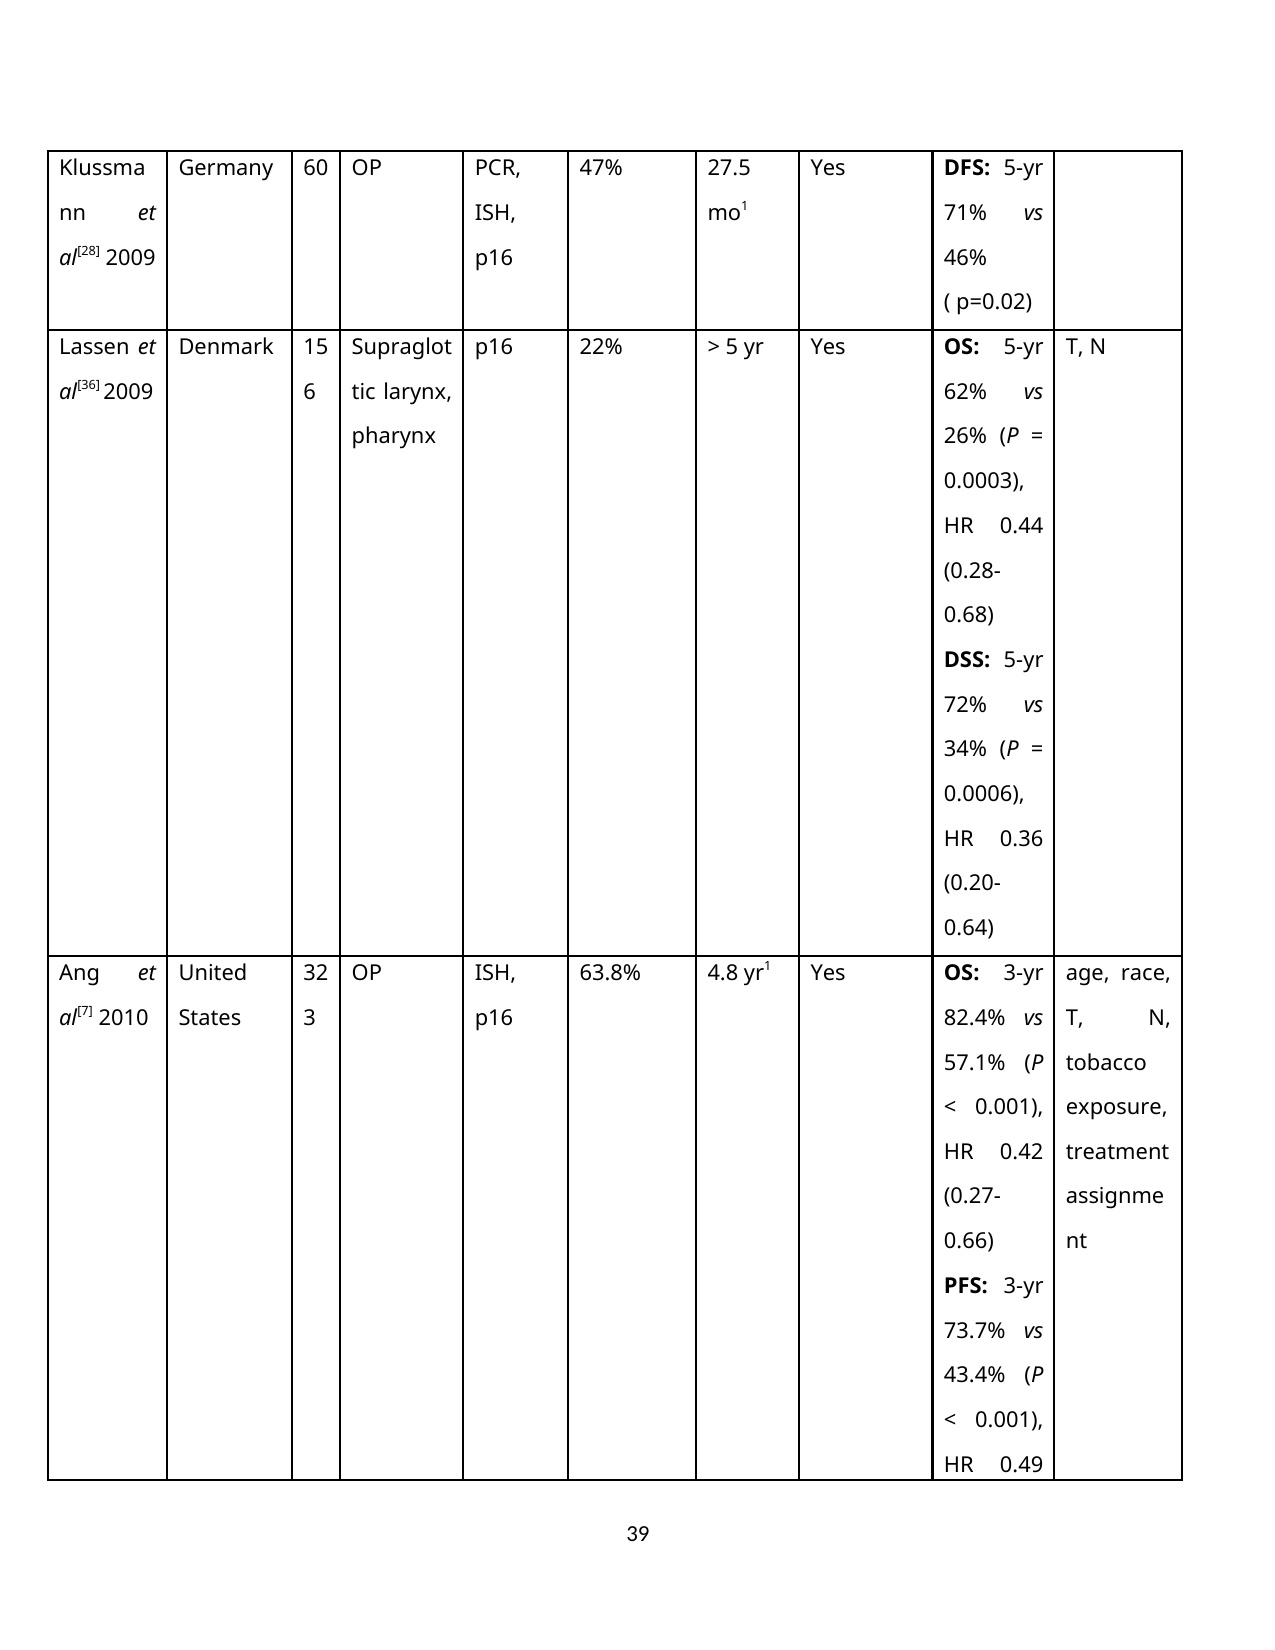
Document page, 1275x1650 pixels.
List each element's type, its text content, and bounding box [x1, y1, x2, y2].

table_cell 27.5 mo1 [697, 152, 798, 329]
table_cell Ang et al[7] 2010 [49, 957, 166, 1478]
table_cell 63.8% [569, 957, 695, 1478]
table_cell Denmark [168, 331, 291, 955]
table_cell Supraglottic larynx, pharynx [341, 331, 462, 955]
table_cell Lassen et al[36] 2009 [49, 331, 166, 955]
table_cell T, N [1055, 331, 1181, 955]
table_cell OP [341, 152, 462, 329]
table_cell [1055, 152, 1181, 329]
table_cell Yes [800, 331, 931, 955]
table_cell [934, 957, 1053, 1478]
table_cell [1055, 957, 1181, 1478]
table_cell Yes [800, 152, 931, 329]
table_cell PCR, ISH, p16 [464, 152, 567, 329]
table_cell 156 [293, 331, 339, 955]
table_cell 4.8 yr1 [697, 957, 798, 1478]
table_cell Germany [168, 152, 291, 329]
table_cell Yes [800, 957, 931, 1478]
table_cell 47% [569, 152, 695, 329]
table_cell OP [341, 957, 462, 1478]
table_cell DFS: 5-yr 71% vs 46%( p=0.02) [934, 152, 1053, 329]
table_cell > 5 yr [697, 331, 798, 955]
table_cell United States [168, 957, 291, 1478]
table_cell OS: 5-yr 62% vs 26% (P = 0.0003), HR 0.44 (0.28-0.68) DSS: 5-yr 72% vs 34% (P = 0.0006), HR 0.36 (0.20-0.64) [934, 331, 1053, 955]
table_cell 60 [293, 152, 339, 329]
table_cell ISH, p16 [464, 957, 567, 1478]
table_cell Klussmann et al[28] 2009 [49, 152, 166, 329]
table_cell p16 [464, 331, 567, 955]
table_cell 22% [569, 331, 695, 955]
table_cell 323 [293, 957, 339, 1478]
